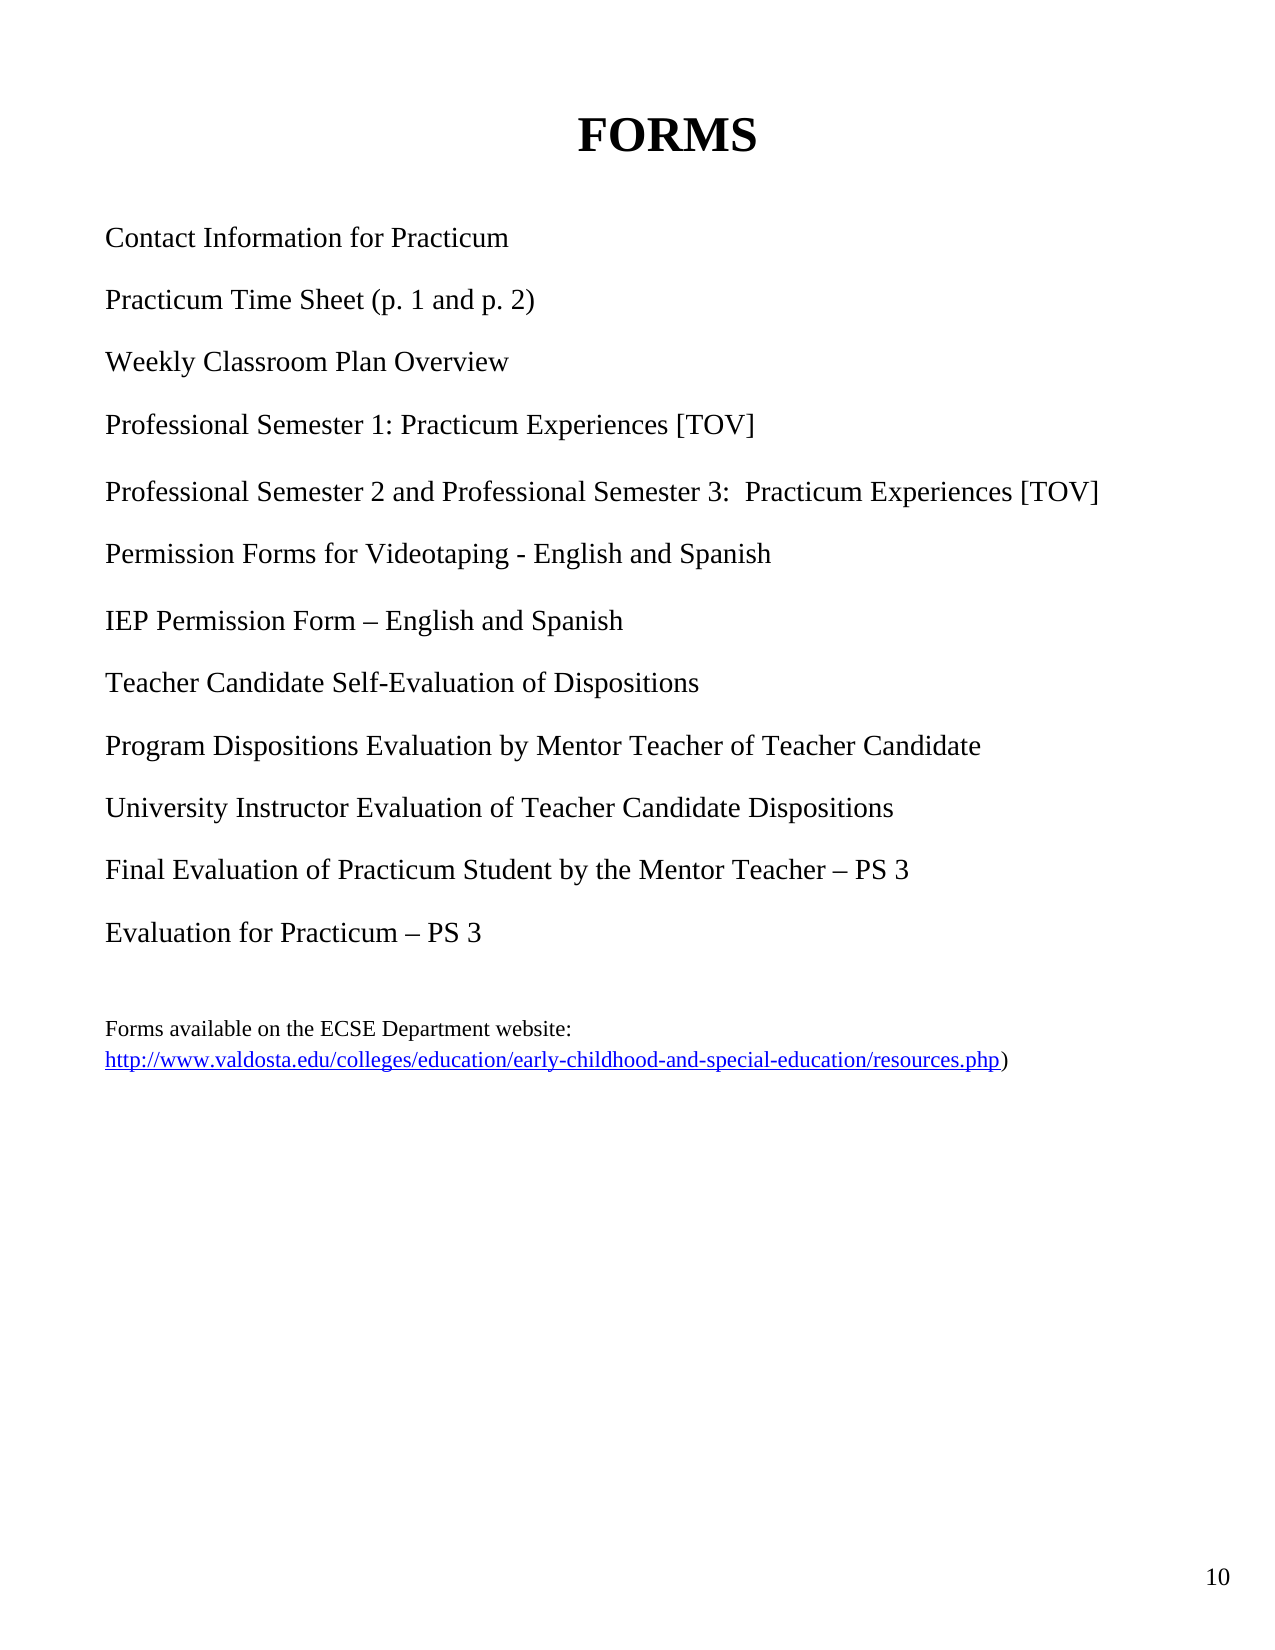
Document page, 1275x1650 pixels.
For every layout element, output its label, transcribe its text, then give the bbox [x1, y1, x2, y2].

text Professional Semester 1: Practicum Experiences [TOV] Professional Semester 2 and Professional Semester 3: Practicum Experiences [TOV] [105, 407, 1230, 536]
text FORMS [105, 104, 1230, 162]
text Weekly Classroom Plan Overview [105, 344, 1230, 407]
text Practicum Time Sheet (p. 1 and p. 2) [105, 282, 1230, 344]
text Evaluation for Practicum – PS 3 [105, 915, 1230, 948]
text Forms available on the ECSE Department website: http://www.valdosta.edu/colleges/education/early-childhood-and-special-education/resources.php) [105, 1015, 1230, 1072]
text University Instructor Evaluation of Teacher Candidate Dispositions [105, 790, 1230, 852]
text IEP Permission Form – English and Spanish [105, 603, 1230, 666]
text Teacher Candidate Self-Evaluation of Dispositions [105, 666, 1230, 728]
text Program Dispositions Evaluation by Mentor Teacher of Teacher Candidate [105, 728, 1230, 790]
text Final Evaluation of Practicum Student by the Mentor Teacher – PS 3 [105, 852, 1230, 915]
text Permission Forms for Videotaping - English and Spanish [105, 536, 1230, 570]
text Contact Information for Practicum [105, 220, 1230, 282]
